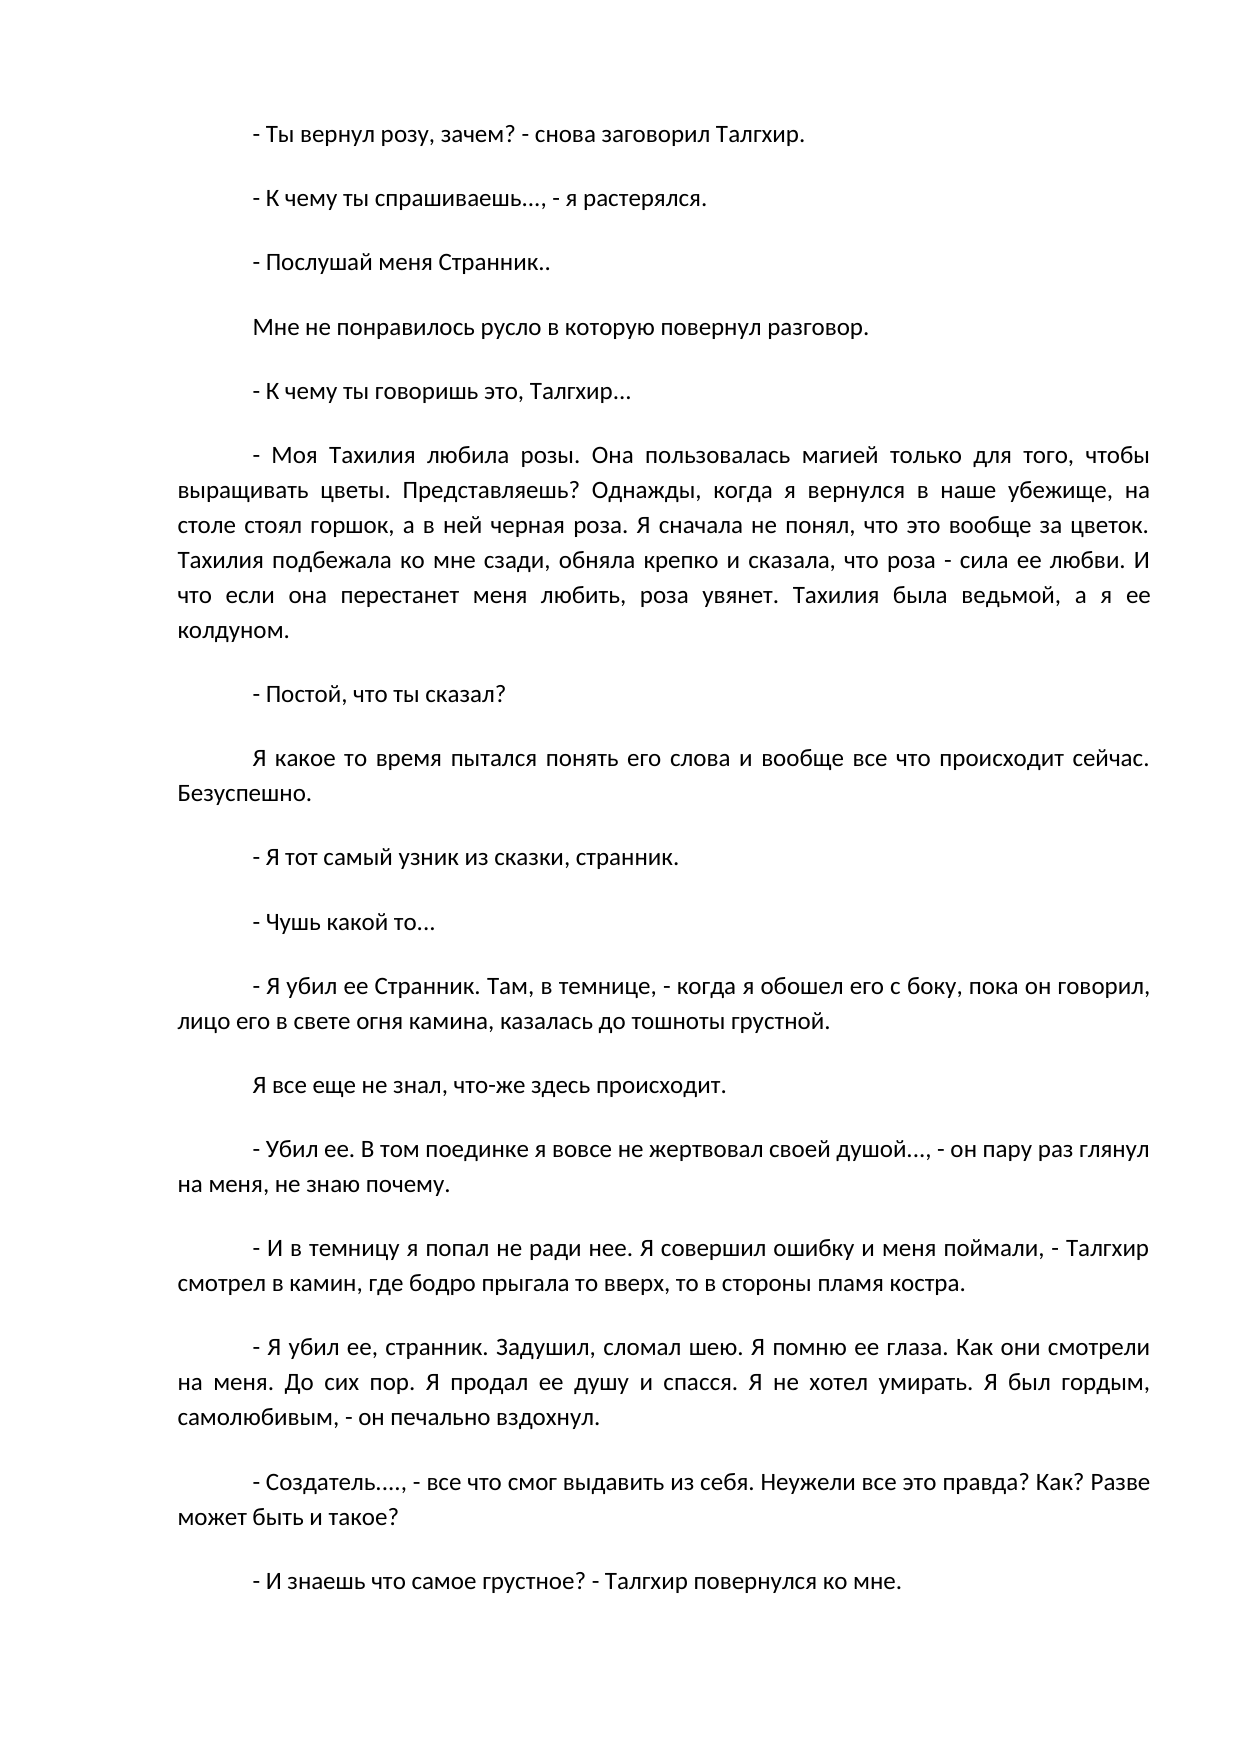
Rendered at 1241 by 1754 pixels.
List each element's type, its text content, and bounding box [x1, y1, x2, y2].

text - Я убил ее Странник. Там, в темнице, - когда я обошел его с боку, пока он говорил, лицо его в свете огня камина, казалась до тошноты грустной. [177, 970, 1152, 1035]
text - Создатель...., - все что смог выдавить из себя. Неужели все это правда? Как? Разве может быть и такое? [177, 1466, 1152, 1531]
text - Я тот самый узник из сказки, странник. [177, 841, 1152, 872]
text - Ты вернул розу, зачем? - снова заговорил Талгхир. [177, 118, 1152, 149]
text - К чему ты спрашиваешь..., - я растерялся. [177, 182, 1152, 213]
text - Я убил ее, странник. Задушил, сломал шею. Я помню ее глаза. Как они смотрели на меня. До сих пор. Я продал ее душу и спасся. Я не хотел умирать. Я был гордым, самолюбивым, - он печально вздохнул. [177, 1331, 1152, 1432]
text - Убил ее. В том поединке я вовсе не жертвовал своей душой..., - он пару раз глянул на меня, не знаю почему. [177, 1133, 1152, 1199]
text - Чушь какой то... [177, 906, 1152, 936]
text - К чему ты говоришь это, Талгхир... [177, 375, 1152, 405]
text - Постой, что ты сказал? [177, 678, 1152, 709]
text - Послушай меня Странник.. [177, 246, 1152, 277]
text - И знаешь что самое грустное? - Талгхир повернулся ко мне. [177, 1565, 1152, 1595]
text Я какое то время пытался понять его слова и вообще все что происходит сейчас. Безуспешно. [177, 742, 1152, 808]
text Я все еще не знал, что-же здесь происходит. [177, 1069, 1152, 1099]
text - Моя Тахилия любила розы. Она пользовалась магией только для того, чтобы выращивать цветы. Представляешь? Однажды, когда я вернулся в наше убежище, на столе стоял горшок, а в ней черная роза. Я сначала не понял, что это вообще за цветок. Тахилия подбежала ко мне сзади, обняла крепко и сказала, что роза - сила ее любви. И что если она перестанет меня любить, роза увянет. Тахилия была ведьмой, а я ее колдуном. [177, 439, 1152, 644]
text - И в темницу я попал не ради нее. Я совершил ошибку и меня поймали, - Талгхир смотрел в камин, где бодро прыгала то вверх, то в стороны пламя костра. [177, 1232, 1152, 1298]
text Мне не понравилось русло в которую повернул разговор. [177, 311, 1152, 341]
